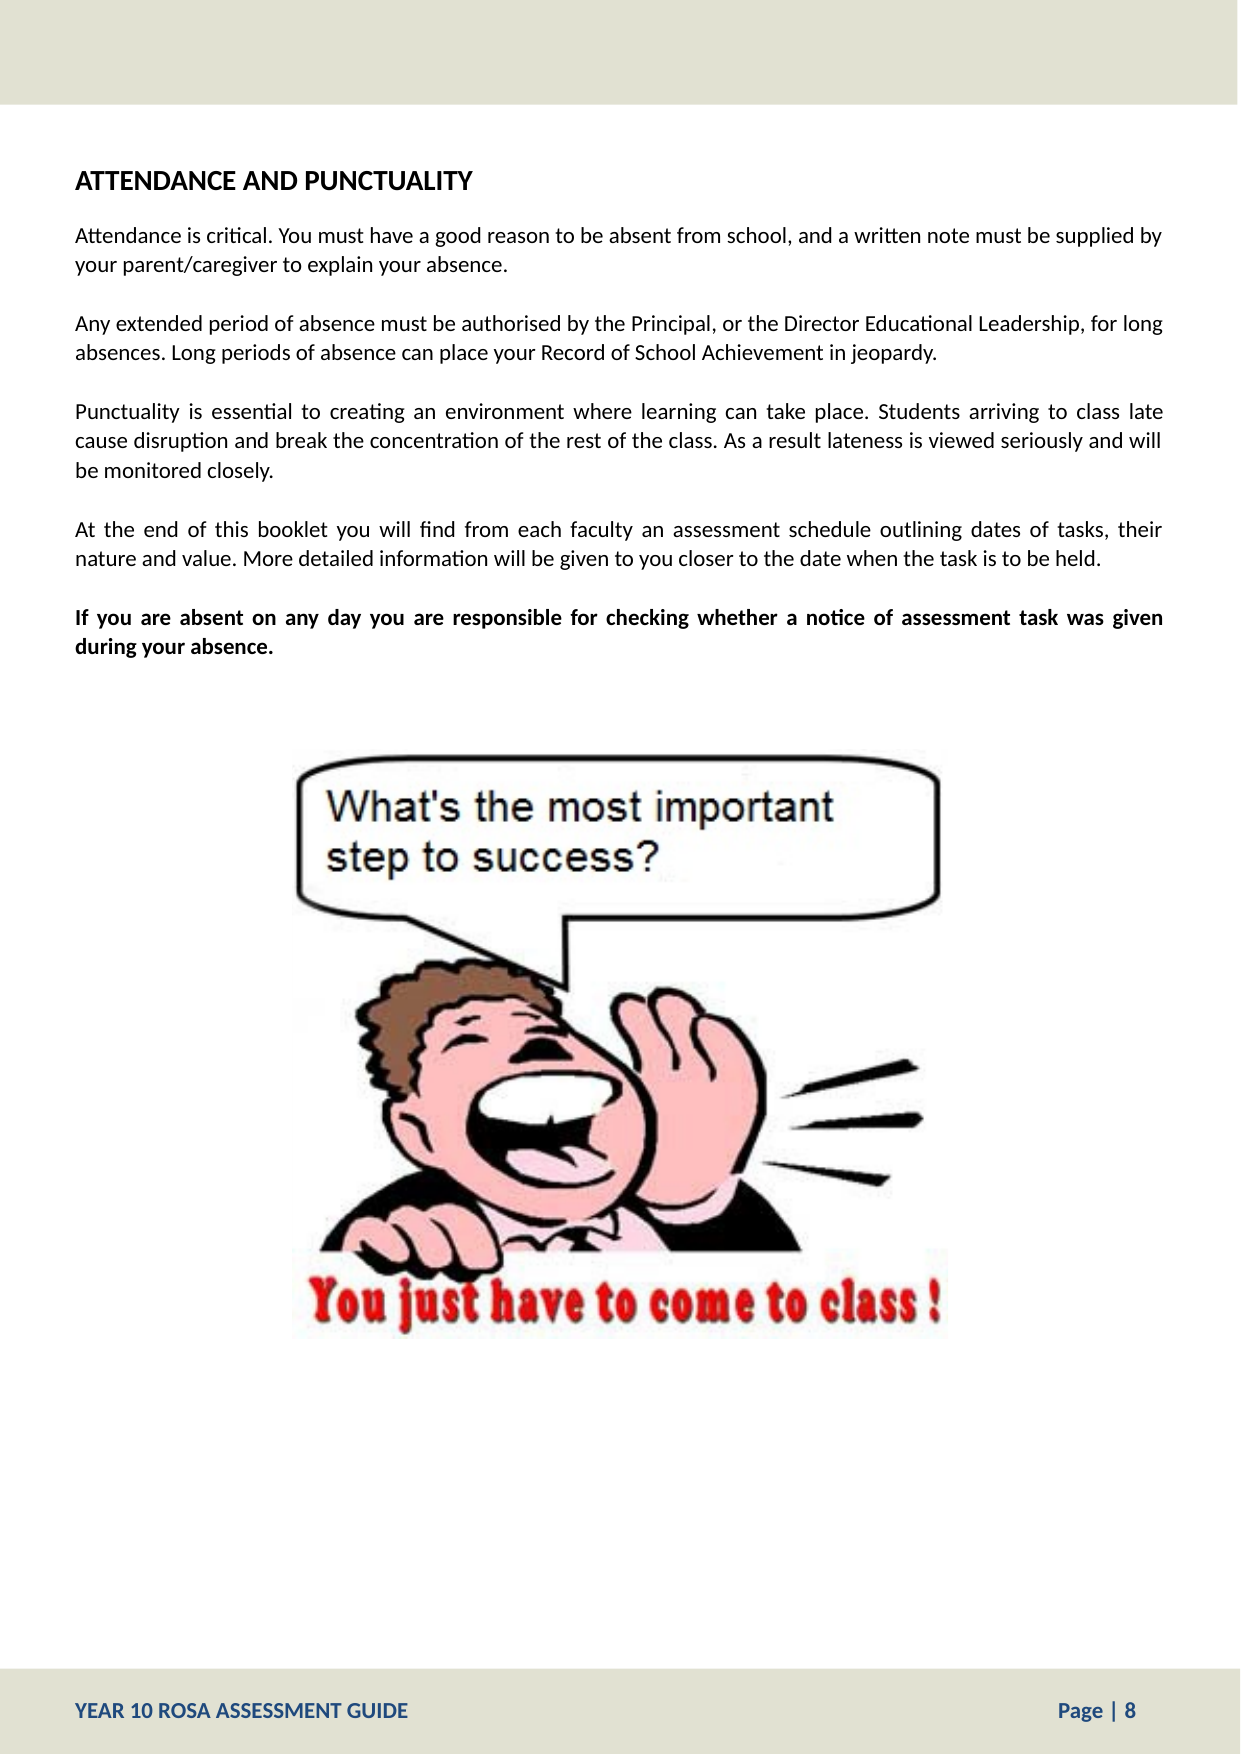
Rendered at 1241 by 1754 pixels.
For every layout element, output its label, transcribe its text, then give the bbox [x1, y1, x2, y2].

picture [292, 749, 949, 1339]
text At the end of this booklet you will find from each faculty an assessment schedule outlining dates of tasks, their nature and value. More detailed information will be given to you closer to the date when the task is to be held. [75, 515, 1165, 572]
text Attendance is critical. You must have a good reason to be absent from school, and a written note must be supplied by your parent/caregiver to explain your absence. [75, 221, 1165, 278]
text ATTENDANCE AND PUNCTUALITY [75, 162, 473, 197]
text Any extended period of absence must be authorised by the Principal, or the Director Educational Leadership, for long absences. Long periods of absence can place your Record of School Achievement in jeopardy. [75, 309, 1165, 366]
text Punctuality is essential to creating an environment where learning can take place. Students arriving to class late cause disruption and break the concentration of the rest of the class. As a result lateness is viewed seriously and will be monitored closely. [75, 397, 1165, 484]
text If you are absent on any day you are responsible for checking whether a notice of assessment task was given during your absence. [75, 603, 1165, 660]
